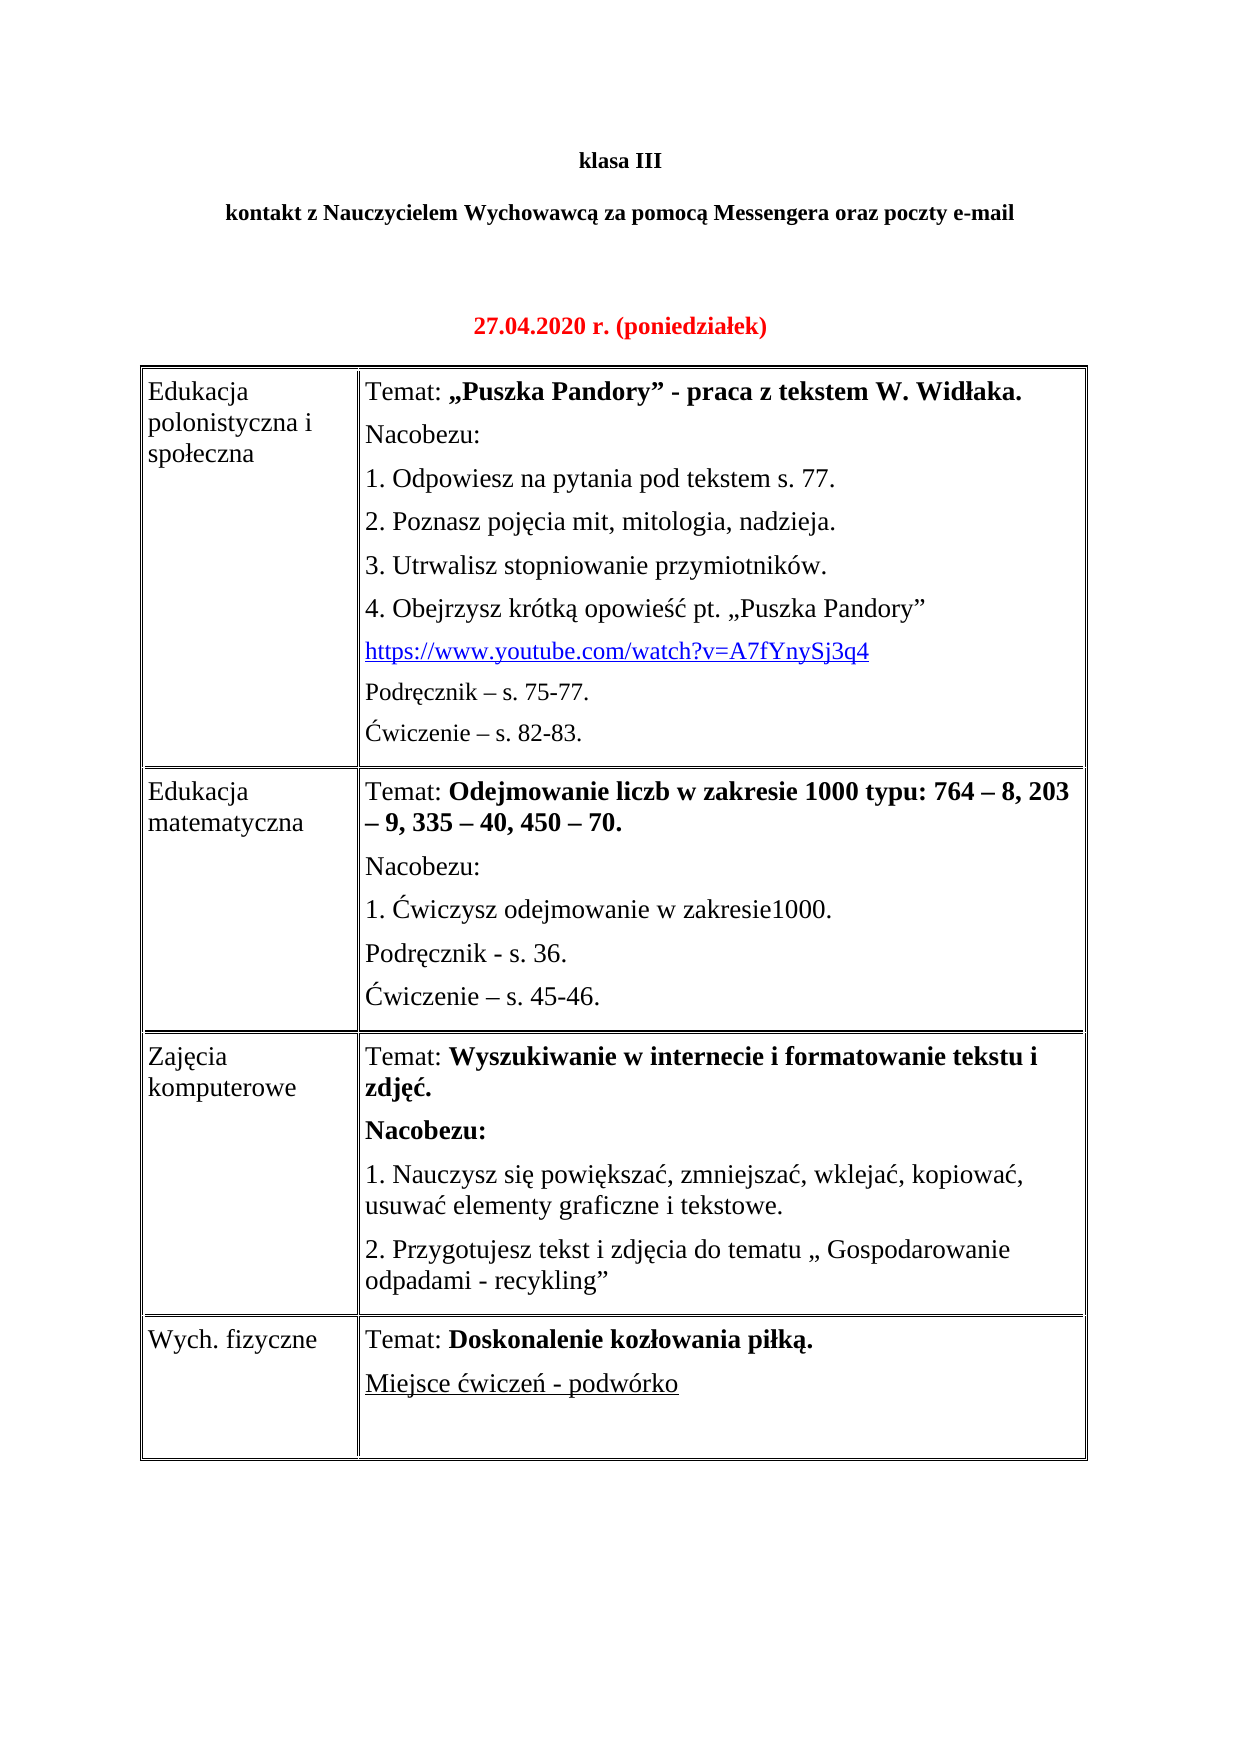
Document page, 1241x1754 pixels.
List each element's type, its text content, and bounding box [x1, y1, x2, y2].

table_cell Temat: Wyszukiwanie w internecie i formatowanie tekstu i zdjęć. Nacobezu: 1. Nauczysz się powiększać, zmniejszać, wklejać, kopiować, usuwać elementy graficzne i tekstowe. 2. Przygotujesz tekst i zdjęcia do tematu „ Gospodarowanie odpadami - recykling” [360, 1030, 1085, 1314]
table_header Temat: „Puszka Pandory” - praca z tekstem W. Widłaka. Nacobezu: 1. Odpowiesz na pytania pod tekstem s. 77. 2. Poznasz pojęcia mit, mitologia, nadzieja. 3. Utrwalisz stopniowanie przymiotników. 4. Obejrzysz krótką opowieść pt. „Puszka Pandory” https://www.youtube.com/watch?v=A7fYnySj3q4 Podręcznik – s. 75-77. Ćwiczenie – s. 82-83. [359, 369, 1085, 766]
text klasa III [148, 148, 1093, 174]
table_cell Zajęcia komputerowe [143, 1030, 357, 1314]
table_cell Edukacja matematyczna [141, 766, 359, 1030]
text 27.04.2020 r. (poniedziałek) [148, 311, 1093, 340]
table_cell Temat: Odejmowanie liczb w zakresie 1000 typu: 764 – 8, 203 – 9, 335 – 40, 450 – 70. Nacobezu: 1. Ćwiczysz odejmowanie w zakresie1000. Podręcznik - s. 36. Ćwiczenie – s. 45-46. [359, 766, 1086, 1030]
table_cell Temat: Doskonalenie kozłowania piłką. Miejsce ćwiczeń - podwórko [359, 1314, 1086, 1458]
table_header Edukacja polonistyczna i społeczna [143, 369, 359, 766]
table_cell Wych. fizyczne [141, 1314, 359, 1458]
text kontakt z Nauczycielem Wychowawcą za pomocą Messengera oraz poczty e-mail [148, 199, 1093, 225]
